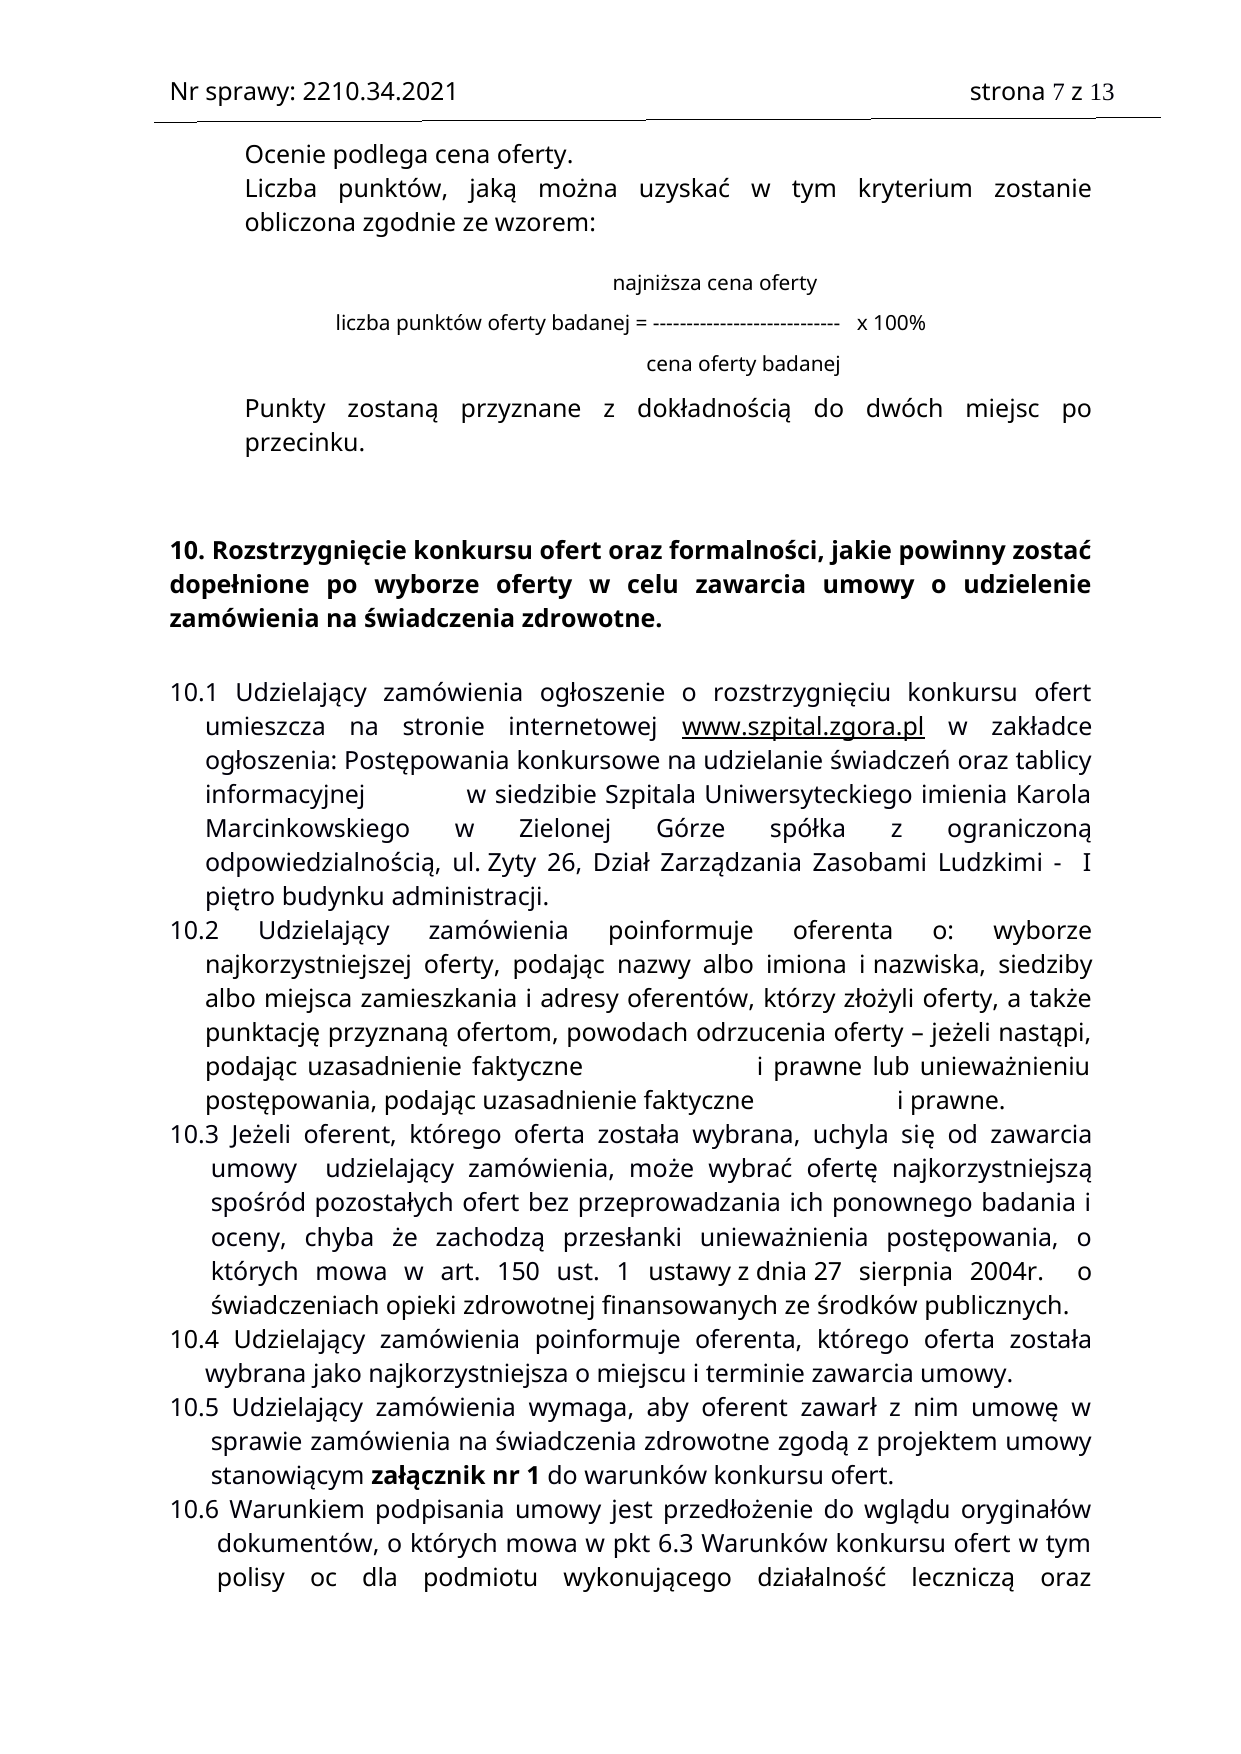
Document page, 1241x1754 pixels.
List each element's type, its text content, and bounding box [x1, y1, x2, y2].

text 10.3 Jeżeli oferent, którego oferta została wybrana, uchyla się od zawarcia umowy udzielający zamówienia, może wybrać ofertę najkorzystniejszą spośród pozostałych ofert bez przeprowadzania ich ponownego badania i oceny, chyba że zachodzą przesłanki unieważnienia postępowania, o których mowa w art. 150 ust. 1 ustawy z dnia 27 sierpnia 2004r. o świadczeniach opieki zdrowotnej finansowanych ze środków publicznych. [169, 1117, 1092, 1321]
text liczba punktów oferty badanej = ---------------------------- x 100% [169, 308, 1092, 337]
text Punkty zostaną przyznane z dokładnością do dwóch miejsc po przecinku. [244, 390, 1092, 458]
text 10.2 Udzielający zamówienia poinformuje oferenta o: wyborze najkorzystniejszej oferty, podając nazwy albo imiona i nazwiska, siedziby albo miejsca zamieszkania i adresy oferentów, którzy złożyli oferty, a także punktację przyznaną ofertom, powodach odrzucenia oferty – jeżeli nastąpi, podając uzasadnienie faktyczne i prawne lub unieważnieniu postępowania, podając uzasadnienie faktyczne i prawne. [169, 913, 1092, 1117]
text 10.4 Udzielający zamówienia poinformuje oferenta, którego oferta została wybrana jako najkorzystniejsza o miejscu i terminie zawarcia umowy. [169, 1321, 1092, 1389]
text najniższa cena oferty [169, 268, 1092, 296]
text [169, 1492, 1092, 1594]
text 10.5 Udzielający zamówienia wymaga, aby oferent zawarł z nim umowę w sprawie zamówienia na świadczenia zdrowotne zgodą z projektem umowy stanowiącym załącznik nr 1 do warunków konkursu ofert. [169, 1389, 1092, 1492]
text Ocenie podlega cena oferty. [244, 137, 1092, 171]
text 10. Rozstrzygnięcie konkursu ofert oraz formalności, jakie powinny zostać dopełnione po wyborze oferty w celu zawarcia umowy o udzielenie zamówienia na świadczenia zdrowotne. [169, 532, 1092, 634]
text cena oferty badanej [169, 349, 1092, 378]
text Liczba punktów, jaką można uzyskać w tym kryterium zostanie obliczona zgodnie ze wzorem: [244, 171, 1092, 239]
text 10.1 Udzielający zamówienia ogłoszenie o rozstrzygnięciu konkursu ofert umieszcza na stronie internetowej www.szpital.zgora.pl w zakładce ogłoszenia: Postępowania konkursowe na udzielanie świadczeń oraz tablicy informacyjnej w siedzibie Szpitala Uniwersyteckiego imienia Karola Marcinkowskiego w Zielonej Górze spółka z ograniczoną odpowiedzialnością, ul. Zyty 26, Dział Zarządzania Zasobami Ludzkimi - I piętro budynku administracji. [169, 674, 1092, 913]
